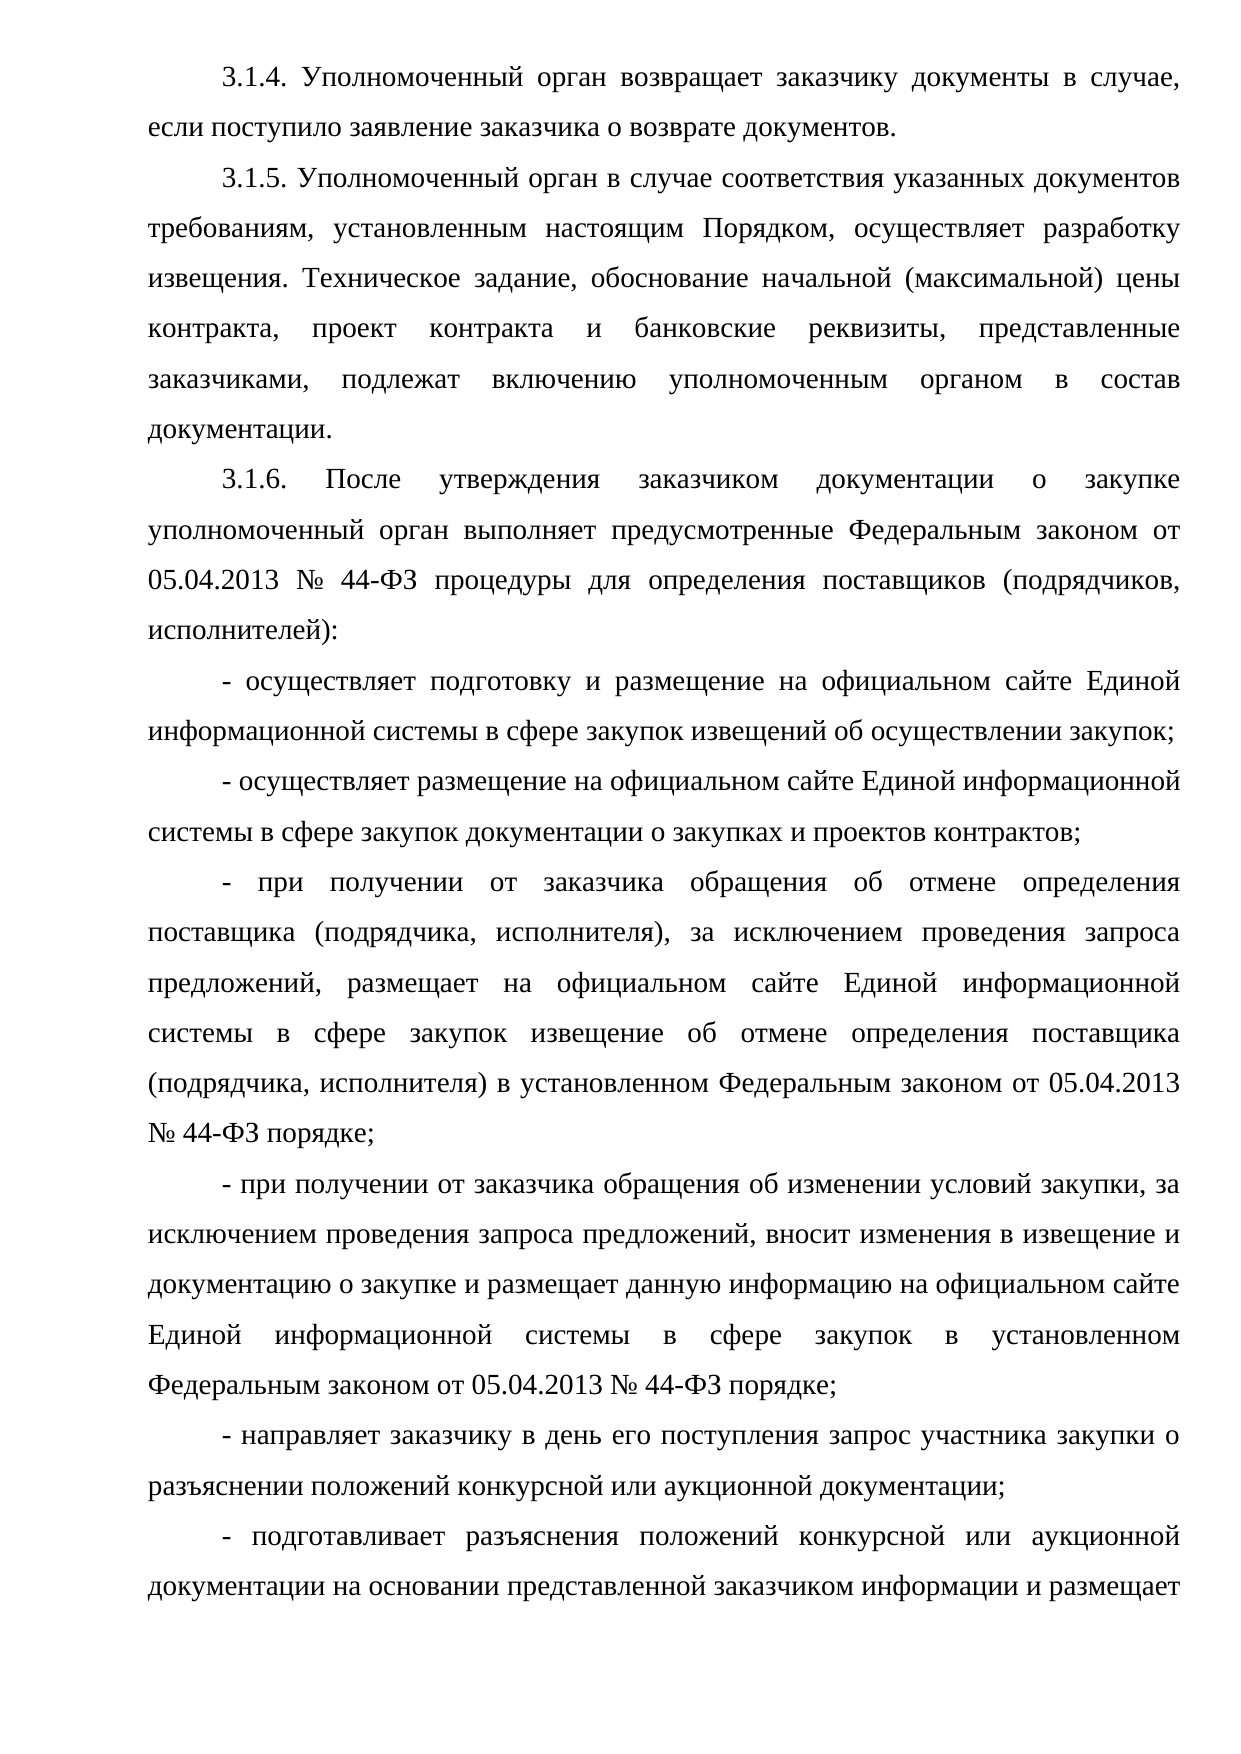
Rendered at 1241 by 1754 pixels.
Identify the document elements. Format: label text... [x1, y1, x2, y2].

text - осуществляет размещение на официальном сайте Единой информационной системы в сфере закупок документации о закупках и проектов контрактов; [148, 763, 1181, 847]
text - при получении от заказчика обращения об изменении условий закупки, за исключением проведения запроса предложений, вносит изменения в извещение и документацию о закупке и размещает данную информацию на официальном сайте Единой информационной системы в сфере закупок в установленном Федеральным законом от 05.04.2013 № 44-ФЗ порядке; [148, 1166, 1181, 1401]
text 3.1.4. Уполномоченный орган возвращает заказчику документы в случае, если поступило заявление заказчика о возврате документов. [148, 59, 1181, 143]
text 3.1.6. После утверждения заказчиком документации о закупке уполномоченный орган выполняет предусмотренные Федеральным законом от 05.04.2013 № 44-ФЗ процедуры для определения поставщиков (подрядчиков, исполнителей): [148, 462, 1181, 646]
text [148, 1518, 1181, 1602]
text 3.1.5. Уполномоченный орган в случае соответствия указанных документов требованиям, установленным настоящим Порядком, осуществляет разработку извещения. Техническое задание, обоснование начальной (максимальной) цены контракта, проект контракта и банковские реквизиты, представленные заказчиками, подлежат включению уполномоченным органом в состав документации. [148, 160, 1181, 445]
text - при получении от заказчика обращения об отмене определения поставщика (подрядчика, исполнителя), за исключением проведения запроса предложений, размещает на официальном сайте Единой информационной системы в сфере закупок извещение об отмене определения поставщика (подрядчика, исполнителя) в установленном Федеральным законом от 05.04.2013 № 44-ФЗ порядке; [148, 864, 1181, 1149]
text - осуществляет подготовку и размещение на официальном сайте Единой информационной системы в сфере закупок извещений об осуществлении закупок; [148, 663, 1181, 747]
text - направляет заказчику в день его поступления запрос участника закупки о разъяснении положений конкурсной или аукционной документации; [148, 1417, 1181, 1501]
